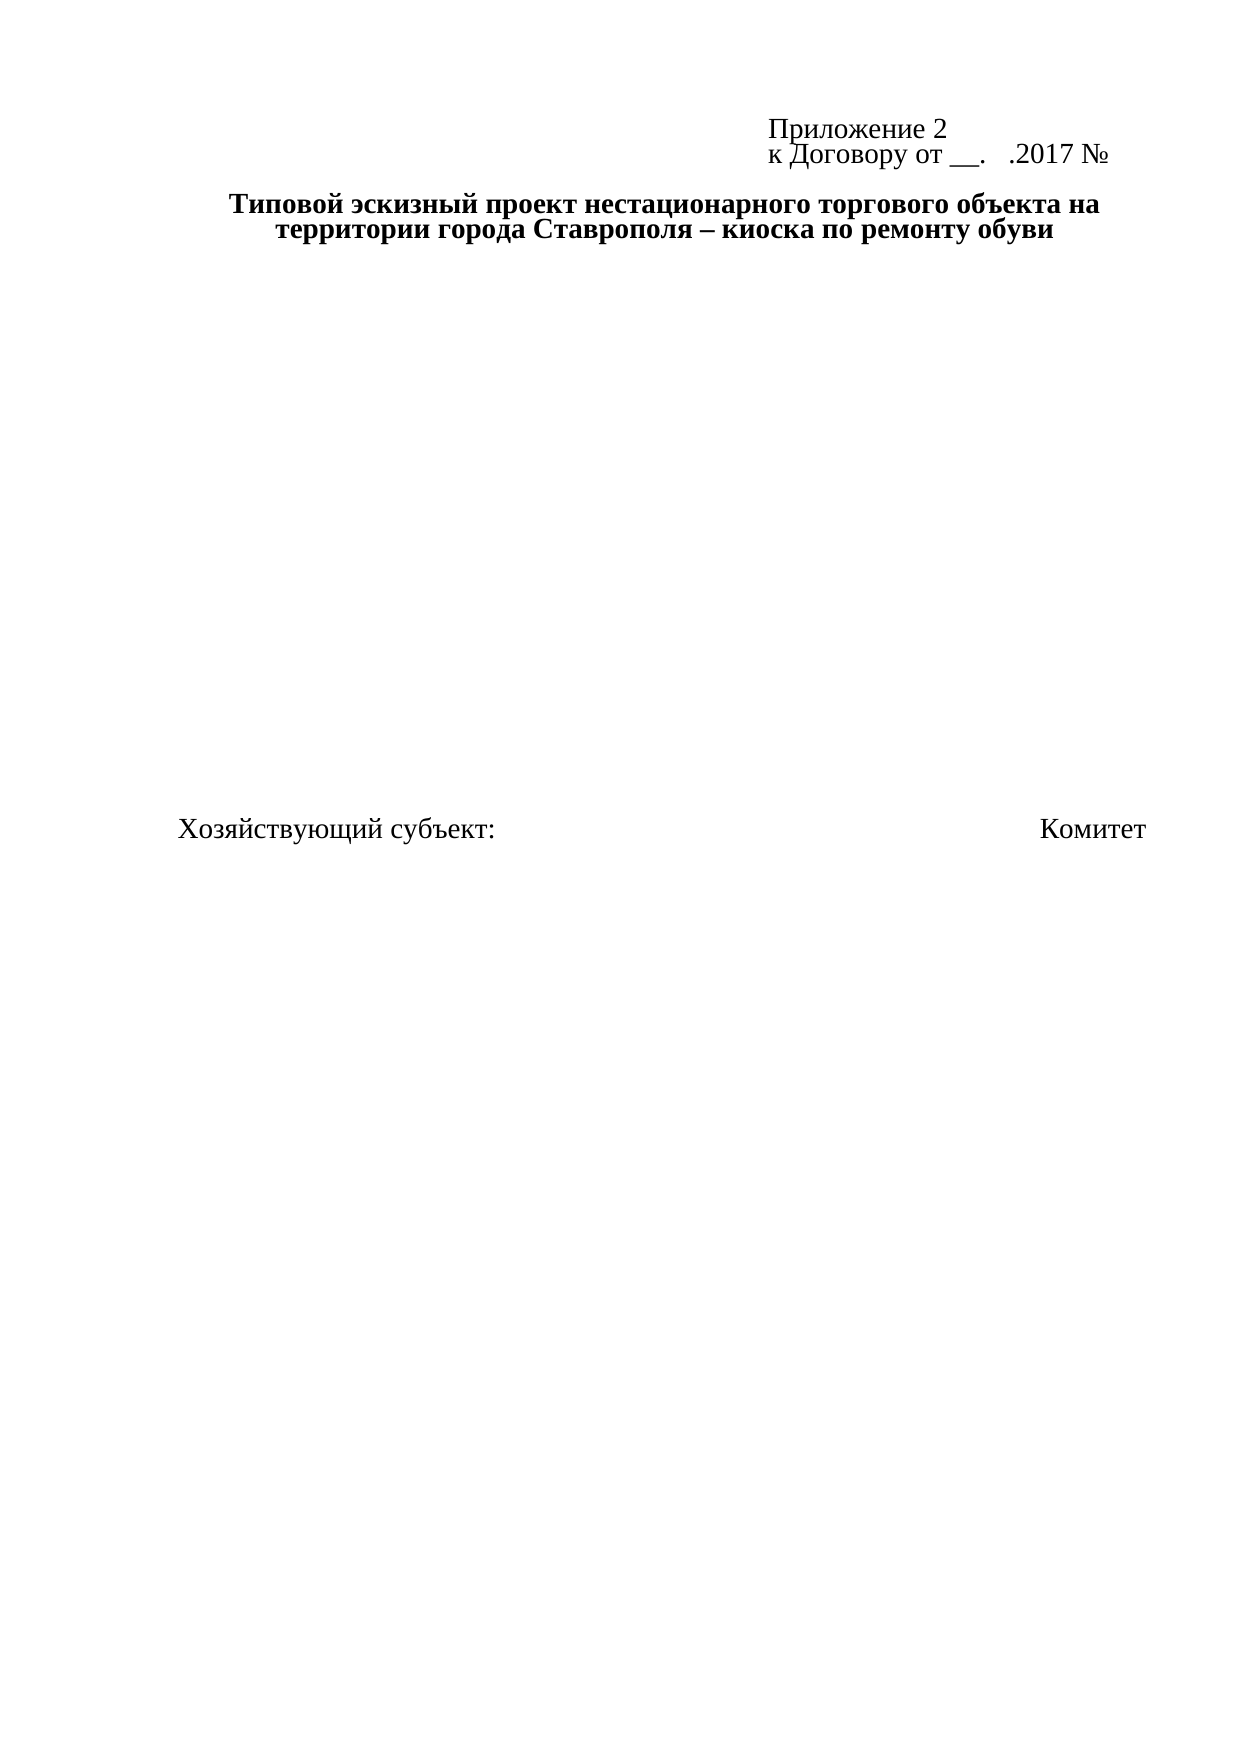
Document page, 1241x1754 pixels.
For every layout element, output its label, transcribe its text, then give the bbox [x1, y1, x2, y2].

text Хозяйствующий субъект: Комитет [177, 818, 1152, 843]
text к Договору от __. .2017 № [796, 143, 1152, 168]
text Типовой эскизный проект нестационарного торгового объекта на территории города Ставрополя – киоска по ремонту обуви [177, 193, 1152, 243]
text Приложение 2 [768, 118, 1152, 143]
